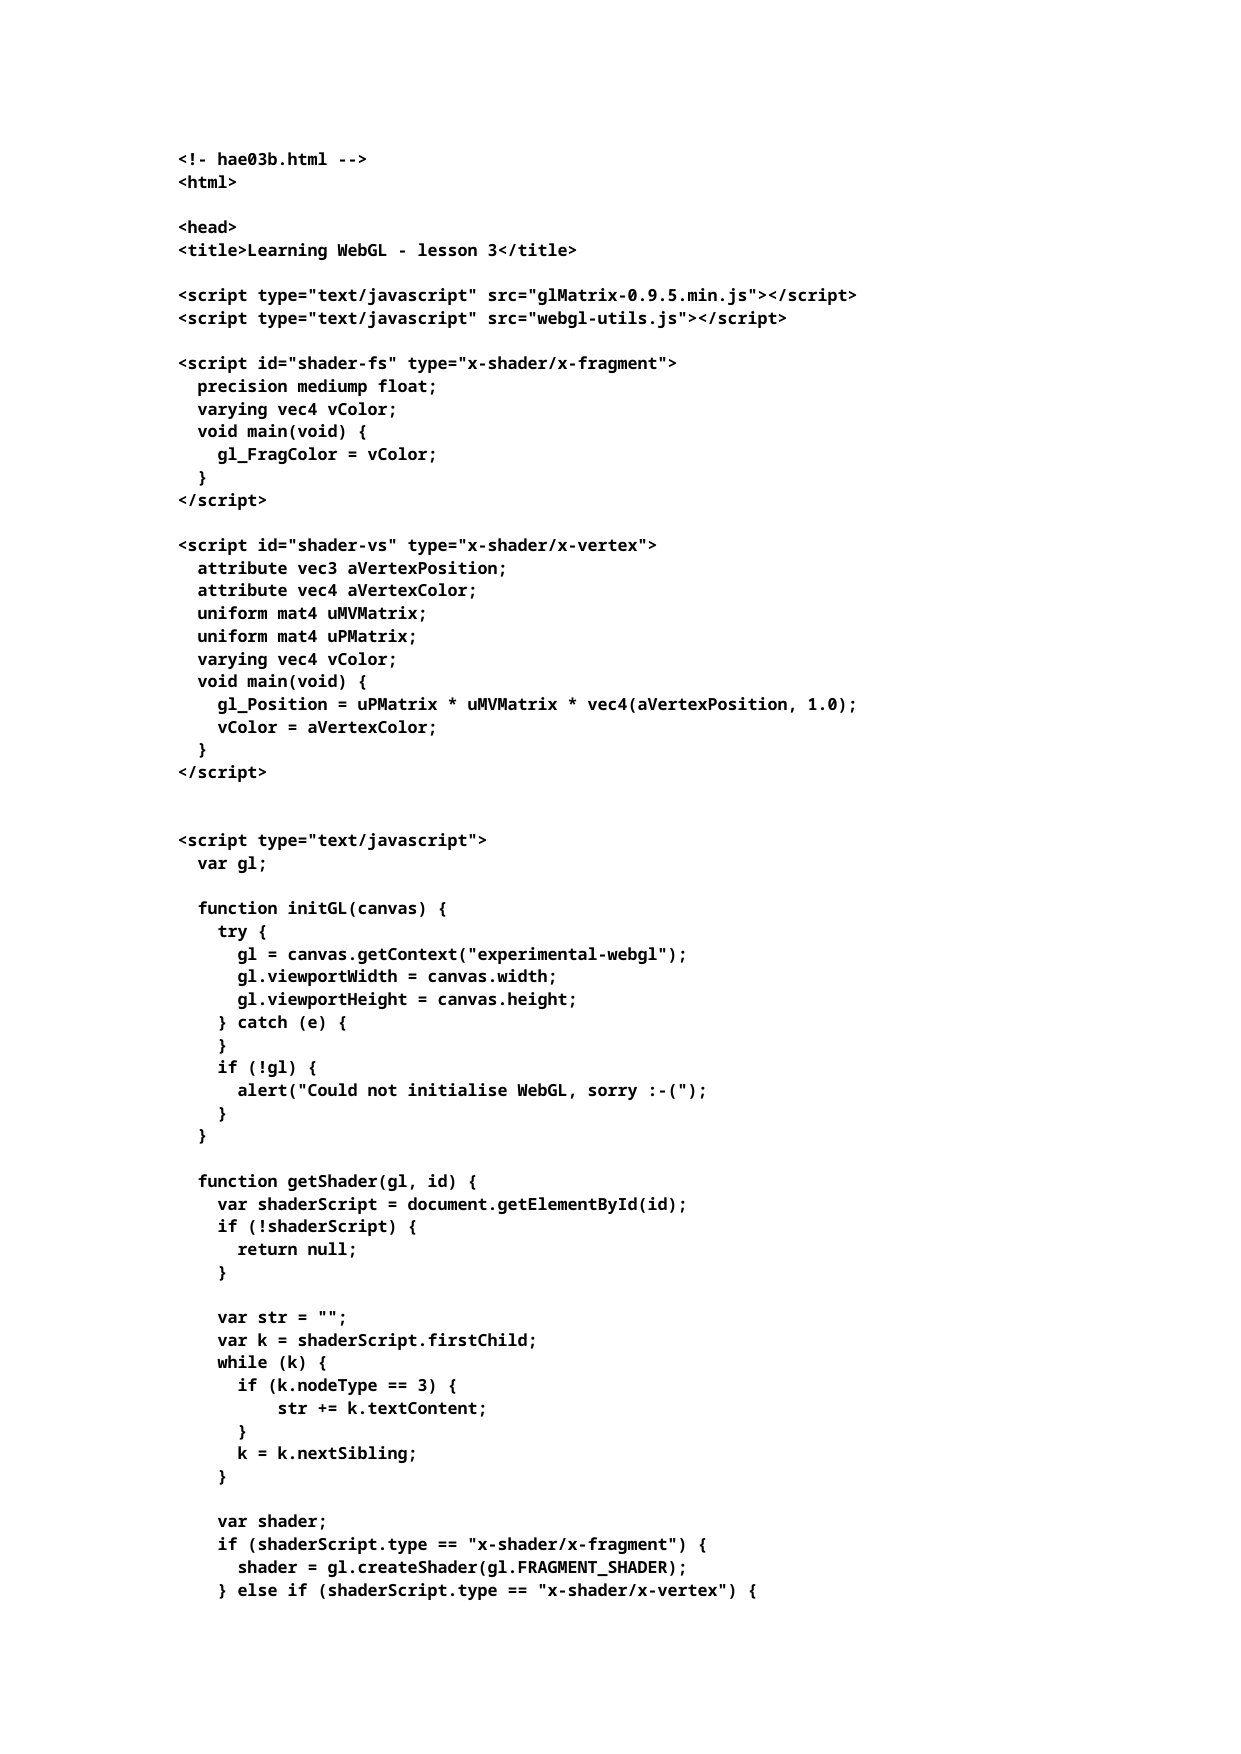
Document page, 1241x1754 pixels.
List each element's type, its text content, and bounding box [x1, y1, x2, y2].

text gl.viewportWidth = canvas.width; [177, 965, 1063, 988]
text while (k) { [177, 1351, 1063, 1374]
text var k = shaderScript.firstChild; [177, 1328, 1063, 1351]
text uniform mat4 uPMatrix; [177, 624, 1063, 647]
text if (!shaderScript) { [177, 1215, 1063, 1238]
text <script type="text/javascript"> [177, 829, 1063, 852]
text function initGL(canvas) { [177, 897, 1063, 920]
text } [177, 1033, 1063, 1056]
text void main(void) { [177, 670, 1063, 693]
text alert("Could not initialise WebGL, sorry :-("); [177, 1079, 1063, 1101]
text return null; [177, 1238, 1063, 1260]
text gl_FragColor = vColor; [177, 443, 1063, 466]
text gl = canvas.getContext("experimental-webgl"); [177, 942, 1063, 965]
text <script type="text/javascript" src="webgl-utils.js"></script> [177, 307, 1063, 329]
text var gl; [177, 852, 1063, 874]
text try { [177, 920, 1063, 942]
text <html> [177, 170, 1063, 193]
text var shader; [177, 1510, 1063, 1533]
text k = k.nextSibling; [177, 1442, 1063, 1465]
text } [177, 466, 1063, 488]
text function getShader(gl, id) { [177, 1169, 1063, 1192]
text gl.viewportHeight = canvas.height; [177, 988, 1063, 1011]
text <!- hae03b.html --> [177, 148, 1063, 170]
text shader = gl.createShader(gl.FRAGMENT_SHADER); [177, 1556, 1063, 1578]
text gl_Position = uPMatrix * uMVMatrix * vec4(aVertexPosition, 1.0); [177, 693, 1063, 715]
text vColor = aVertexColor; [177, 715, 1063, 738]
text var str = ""; [177, 1306, 1063, 1328]
text if (shaderScript.type == "x-shader/x-fragment") { [177, 1533, 1063, 1556]
text attribute vec4 aVertexColor; [177, 579, 1063, 602]
text uniform mat4 uMVMatrix; [177, 602, 1063, 624]
text } [177, 1419, 1063, 1442]
text </script> [177, 761, 1063, 783]
text <script id="shader-vs" type="x-shader/x-vertex"> [177, 534, 1063, 556]
text <head> [177, 216, 1063, 238]
text <script id="shader-fs" type="x-shader/x-fragment"> [177, 352, 1063, 375]
text var shaderScript = document.getElementById(id); [177, 1192, 1063, 1215]
text <title>Learning WebGL - lesson 3</title> [177, 238, 1063, 261]
text } [177, 738, 1063, 761]
text } [177, 1101, 1063, 1124]
text if (k.nodeType == 3) { [177, 1374, 1063, 1397]
text str += k.textContent; [177, 1397, 1063, 1419]
text if (!gl) { [177, 1056, 1063, 1079]
text <script type="text/javascript" src="glMatrix-0.9.5.min.js"></script> [177, 284, 1063, 307]
text precision mediump float; [177, 375, 1063, 397]
text varying vec4 vColor; [177, 647, 1063, 670]
text } [177, 1124, 1063, 1147]
text attribute vec3 aVertexPosition; [177, 556, 1063, 579]
text } [177, 1465, 1063, 1487]
text varying vec4 vColor; [177, 397, 1063, 420]
text } else if (shaderScript.type == "x-shader/x-vertex") { [177, 1578, 1063, 1601]
text } catch (e) { [177, 1011, 1063, 1033]
text void main(void) { [177, 420, 1063, 443]
text </script> [177, 488, 1063, 511]
text } [177, 1260, 1063, 1283]
